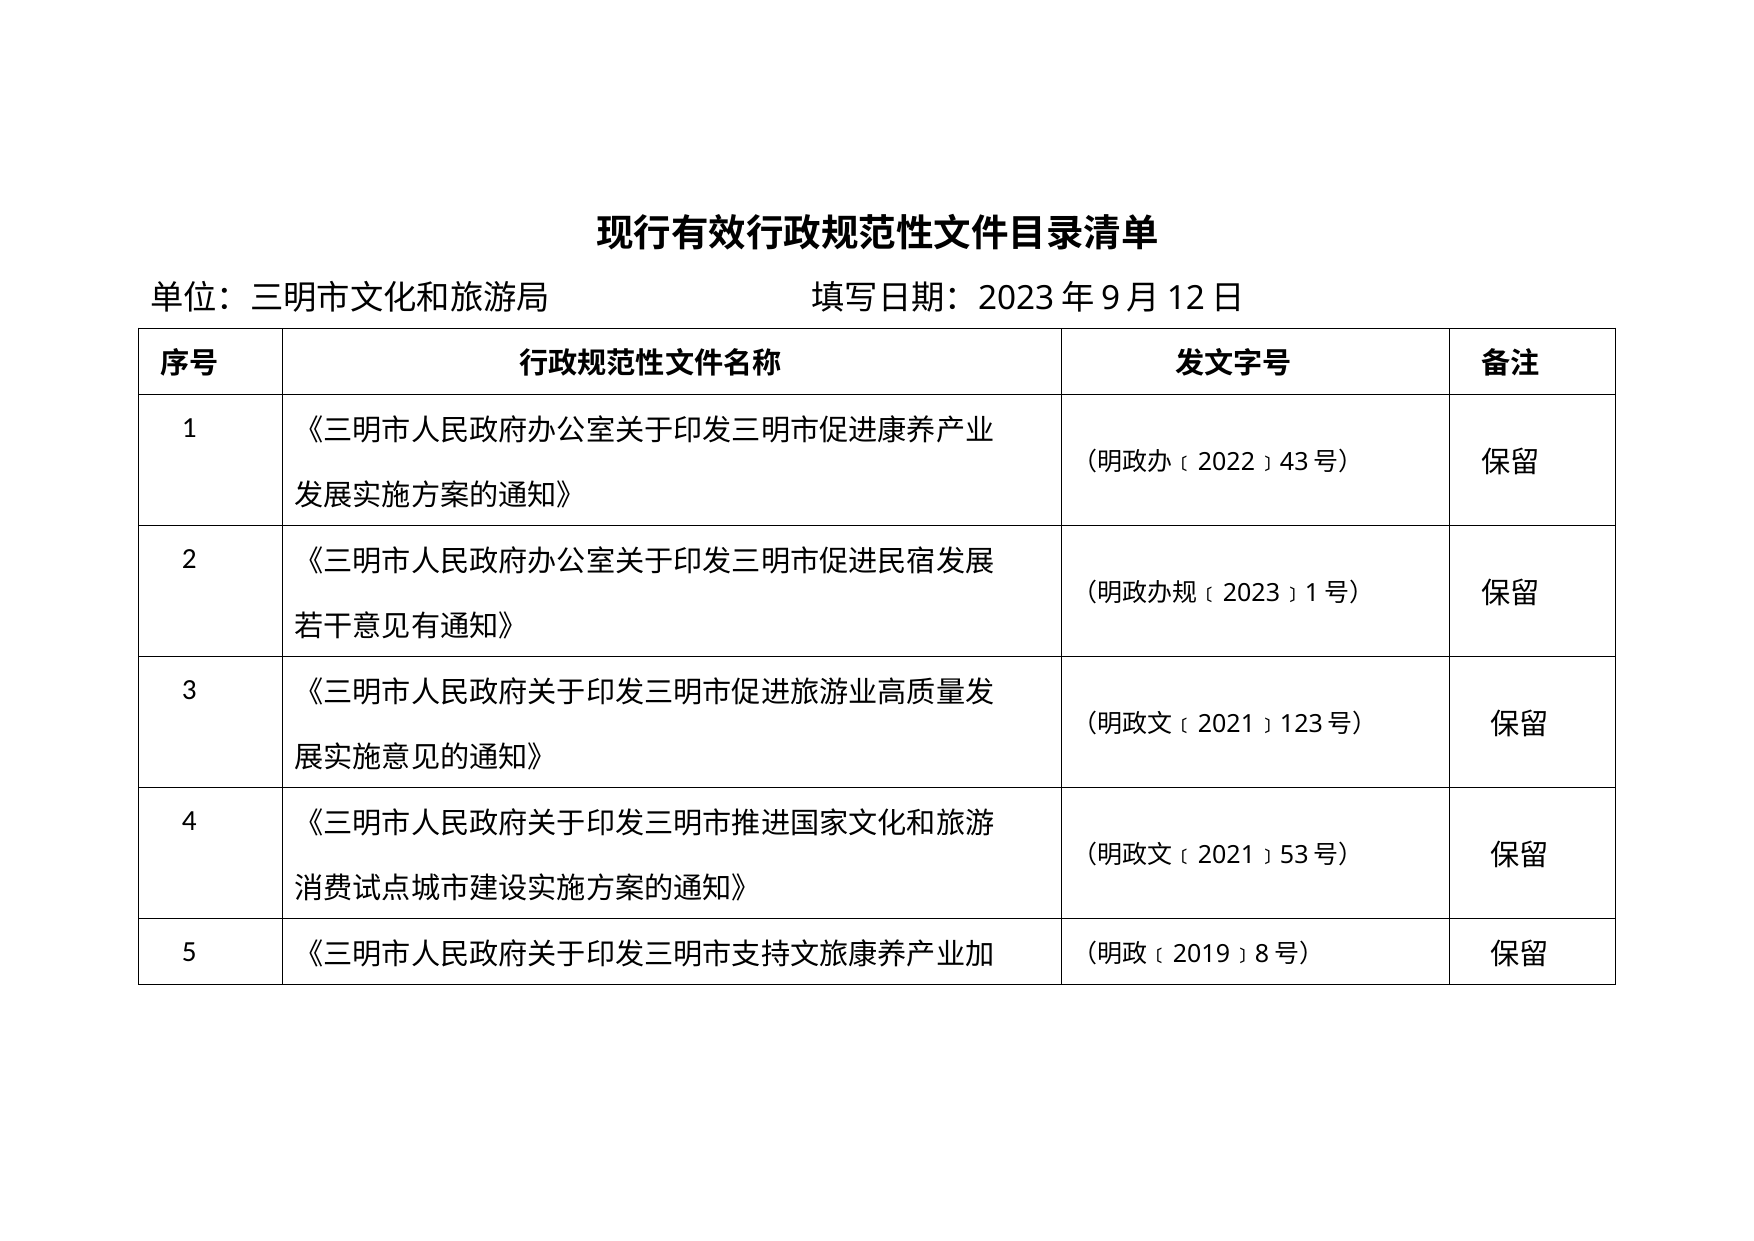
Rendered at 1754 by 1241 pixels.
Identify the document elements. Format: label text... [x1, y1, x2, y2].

table_cell （明政办﹝2022﹞43号） [1062, 395, 1449, 525]
text 单位：三明市文化和旅游局 填写日期：2023年9月12日 [150, 263, 1560, 328]
table_cell 保留 [1450, 919, 1615, 984]
table_header 序号 [139, 329, 282, 394]
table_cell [283, 919, 1061, 984]
table_cell 《三明市人民政府关于印发三明市推进国家文化和旅游消费试点城市建设实施方案的通知》 [283, 788, 1061, 918]
table_header 发文字号 [1062, 329, 1449, 394]
table_cell （明政办规﹝2023﹞1号） [1062, 526, 1449, 656]
text 现行有效行政规范性文件目录清单 [150, 198, 1604, 263]
table_cell 保留 [1450, 395, 1615, 525]
table_cell 《三明市人民政府办公室关于印发三明市促进康养产业发展实施方案的通知》 [283, 395, 1061, 525]
table_cell （明政文﹝2021﹞53号） [1062, 788, 1449, 918]
table_cell （明政文﹝2021﹞123号） [1062, 657, 1449, 787]
table_header 备注 [1450, 329, 1615, 394]
table_cell 4 [139, 788, 282, 918]
table_cell 《三明市人民政府办公室关于印发三明市促进民宿发展若干意见有通知》 [283, 526, 1061, 656]
table_cell 1 [139, 395, 282, 525]
table_cell 3 [139, 657, 282, 787]
table_cell 保留 [1450, 657, 1615, 787]
table_cell 保留 [1450, 526, 1615, 656]
table_cell 5 [139, 919, 282, 984]
table_cell 《三明市人民政府关于印发三明市促进旅游业高质量发展实施意见的通知》 [283, 657, 1061, 787]
table_cell （明政﹝2019﹞8号） [1062, 919, 1449, 984]
table_header 行政规范性文件名称 [283, 329, 1061, 394]
table_cell 保留 [1450, 788, 1615, 918]
table_cell 2 [139, 526, 282, 656]
